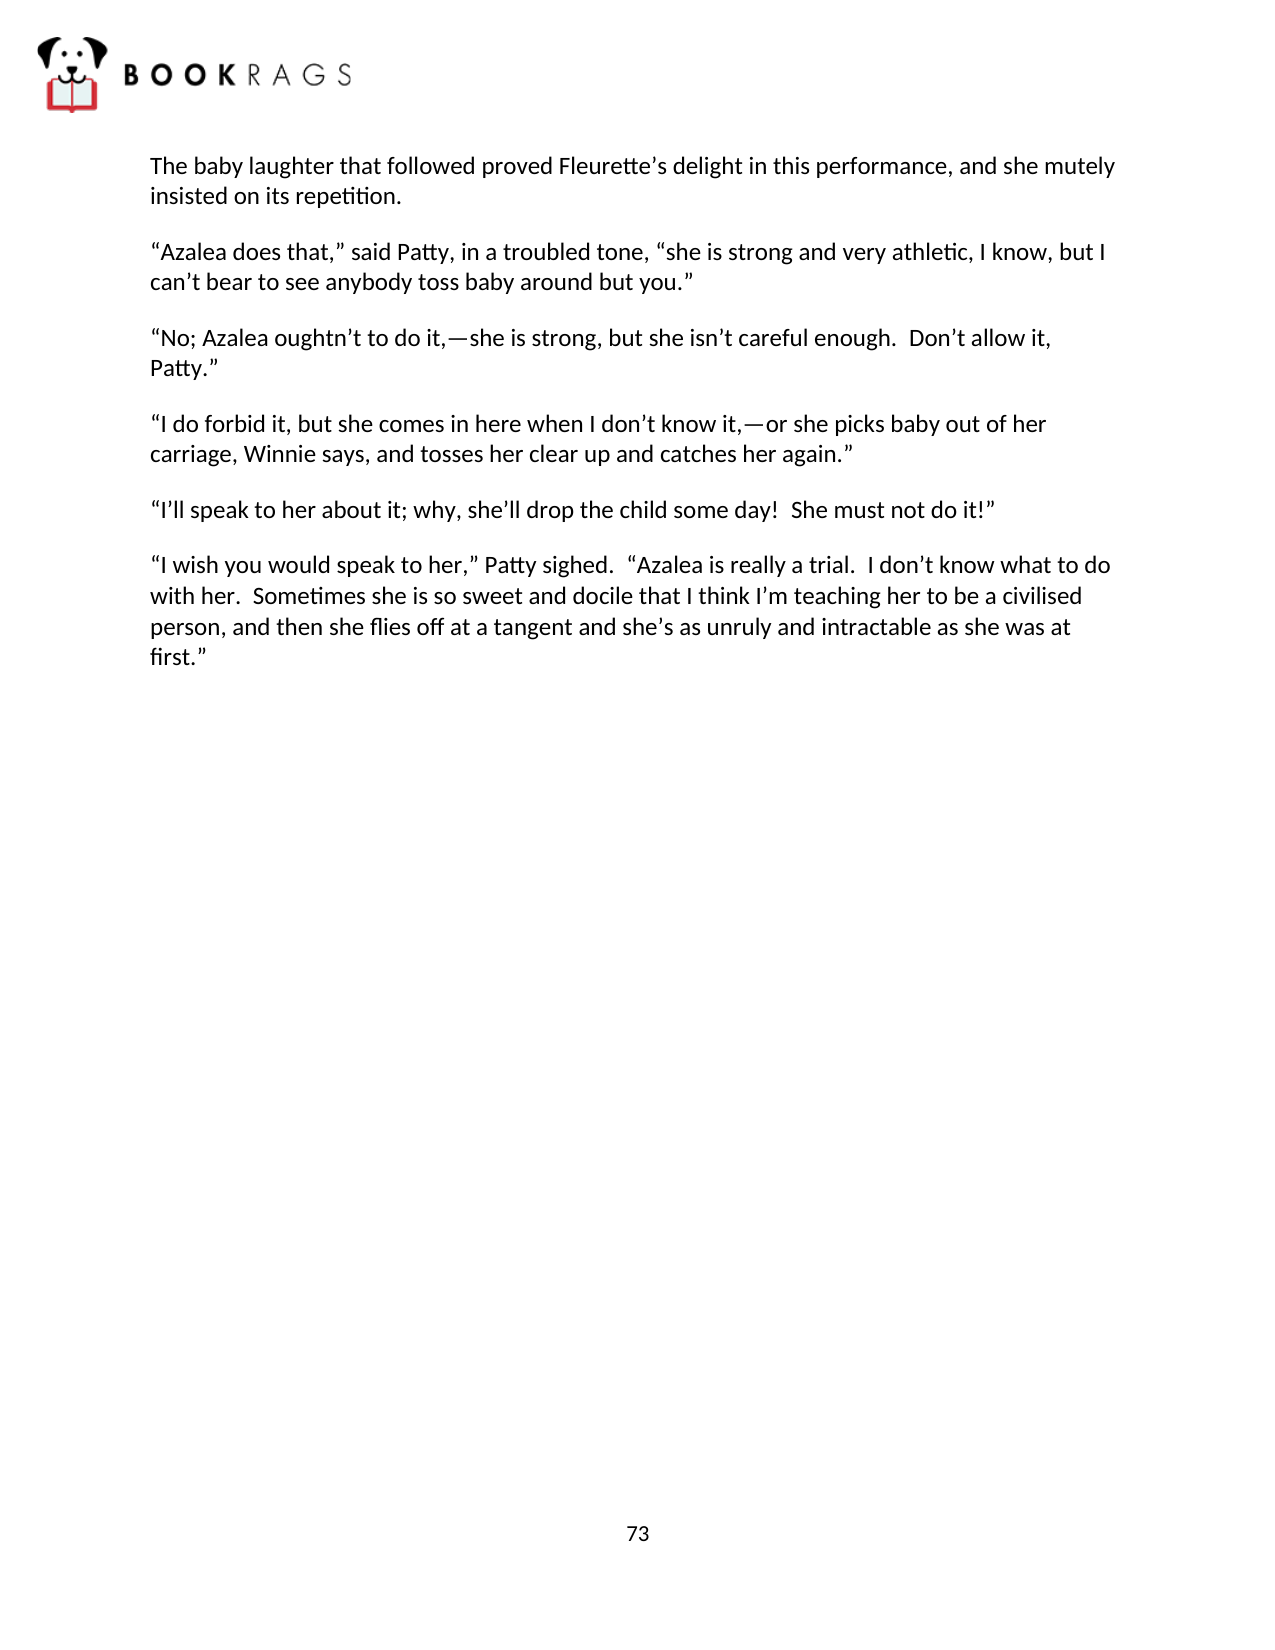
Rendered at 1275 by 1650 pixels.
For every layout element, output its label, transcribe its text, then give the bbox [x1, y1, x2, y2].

text “I do forbid it, but she comes in here when I don’t know it,—­or she picks baby out of her carriage, Winnie says, and tosses her clear up and catches her again.” [150, 408, 1125, 469]
text “Azalea does that,” said Patty, in a troubled tone, “she is strong and very athletic, I know, but I can’t bear to see anybody toss baby around but you.” [150, 236, 1125, 297]
text “No; Azalea oughtn’t to do it,—­she is strong, but she isn’t careful enough. Don’t allow it, Patty.” [150, 322, 1125, 383]
text “I’ll speak to her about it; why, she’ll drop the child some day! She must not do it!” [150, 494, 1125, 525]
picture [37, 37, 351, 113]
text “I wish you would speak to her,” Patty sighed. “Azalea is really a trial. I don’t know what to do with her. Sometimes she is so sweet and docile that I think I’m teaching her to be a civilised person, and then she flies off at a tangent and she’s as unruly and intractable as she was at first.” [150, 550, 1125, 672]
text The baby laughter that followed proved Fleurette’s delight in this performance, and she mutely insisted on its repetition. [150, 150, 1125, 211]
